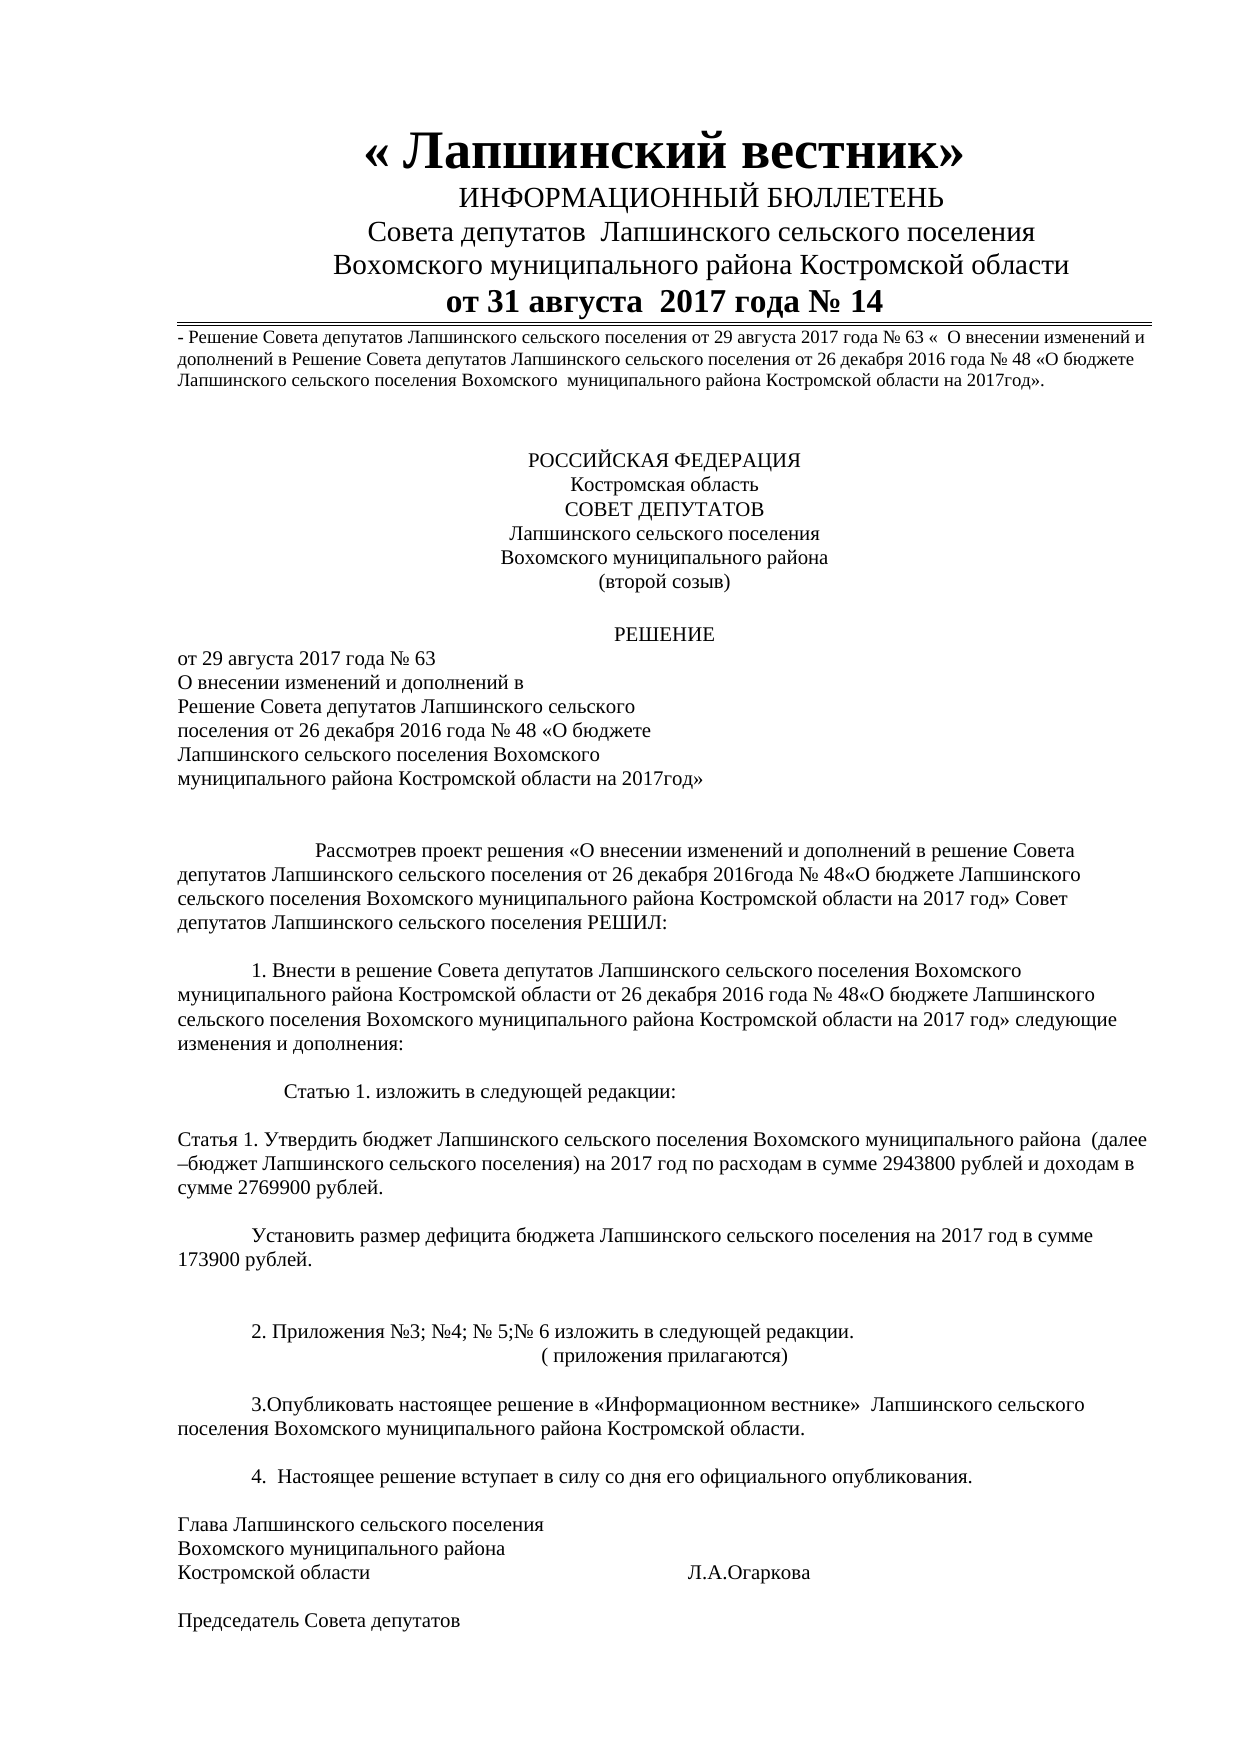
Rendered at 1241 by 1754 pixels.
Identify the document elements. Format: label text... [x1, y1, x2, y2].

text Вохомского муниципального района [177, 1536, 1152, 1560]
text от 29 августа 2017 года № 63 [177, 646, 1152, 669]
text Рассмотрев проект решения «О внесении изменений и дополнений в решение Совета депутатов Лапшинского сельского поселения от 26 декабря 2016года № 48«О бюджете Лапшинского сельского поселения Вохомского муниципального района Костромской области на 2017 год» Совет депутатов Лапшинского сельского поселения РЕШИЛ: [177, 838, 1152, 934]
text 1. Внести в решение Совета депутатов Лапшинского сельского поселения Вохомского муниципального района Костромской области от 26 декабря 2016 года № 48«О бюджете Лапшинского сельского поселения Вохомского муниципального района Костромской области на 2017 год» следующие изменения и дополнения: [177, 958, 1152, 1054]
text 4. Настоящее решение вступает в силу со дня его официального опубликования. [177, 1464, 1152, 1488]
text Статью 1. изложить в следующей редакции: [177, 1079, 1152, 1103]
text Лапшинского сельского поселения [177, 521, 1152, 544]
text ИНФОРМАЦИОННЫЙ БЮЛЛЕТЕНЬ [177, 180, 1152, 214]
text Лапшинского сельского поселения Вохомского муниципального района Костромской области на 2017год». [177, 369, 1152, 391]
text О внесении изменений и дополнений в [177, 669, 1152, 694]
text РОССИЙСКАЯ ФЕДЕРАЦИЯ [177, 448, 1152, 472]
text Статья 1. Утвердить бюджет Лапшинского сельского поселения Вохомского муниципального района (далее –бюджет Лапшинского сельского поселения) на 2017 год по расходам в сумме 2943800 рублей и доходам в сумме 2769900 рублей. [177, 1127, 1152, 1199]
text 2. Приложения №3; №4; № 5;№ 6 изложить в следующей редакции. [177, 1319, 1152, 1343]
text Решение Совета депутатов Лапшинского сельского [177, 694, 1152, 718]
text 3.Опубликовать настоящее решение в «Информационном вестнике» Лапшинского сельского поселения Вохомского муниципального района Костромской области. [177, 1391, 1152, 1439]
text поселения от 26 декабря 2016 года № 48 «О бюджете [177, 718, 1152, 742]
text Председатель Совета депутатов [177, 1608, 1152, 1632]
text Вохомского муниципального района [177, 544, 1152, 569]
text от 31 августа 2017 года № 14 [177, 281, 1152, 322]
text Вохомского муниципального района Костромской области [177, 247, 1152, 281]
text Костромская область [177, 472, 1152, 496]
text Глава Лапшинского сельского поселения [177, 1512, 1152, 1536]
text Костромской области Л.А.Огаркова [177, 1560, 1152, 1584]
text « Лапшинский вестник» [177, 118, 1152, 180]
text РЕШЕНИЕ [177, 621, 1152, 646]
text муниципального района Костромской области на 2017год» [177, 766, 1152, 790]
text Лапшинского сельского поселения Вохомского [177, 742, 1152, 766]
text (второй созыв) [177, 569, 1152, 593]
text СОВЕТ ДЕПУТАТОВ [177, 496, 1152, 521]
text Установить размер дефицита бюджета Лапшинского сельского поселения на 2017 год в сумме 173900 рублей. [177, 1223, 1152, 1271]
text - Решение Совета депутатов Лапшинского сельского поселения от 29 августа 2017 года № 63 « О внесении изменений и дополнений в Решение Совета депутатов Лапшинского сельского поселения от 26 декабря 2016 года № 48 «О бюджете [177, 326, 1152, 369]
text Совета депутатов Лапшинского сельского поселения [177, 214, 1152, 247]
text ( приложения прилагаются) [177, 1343, 1152, 1367]
